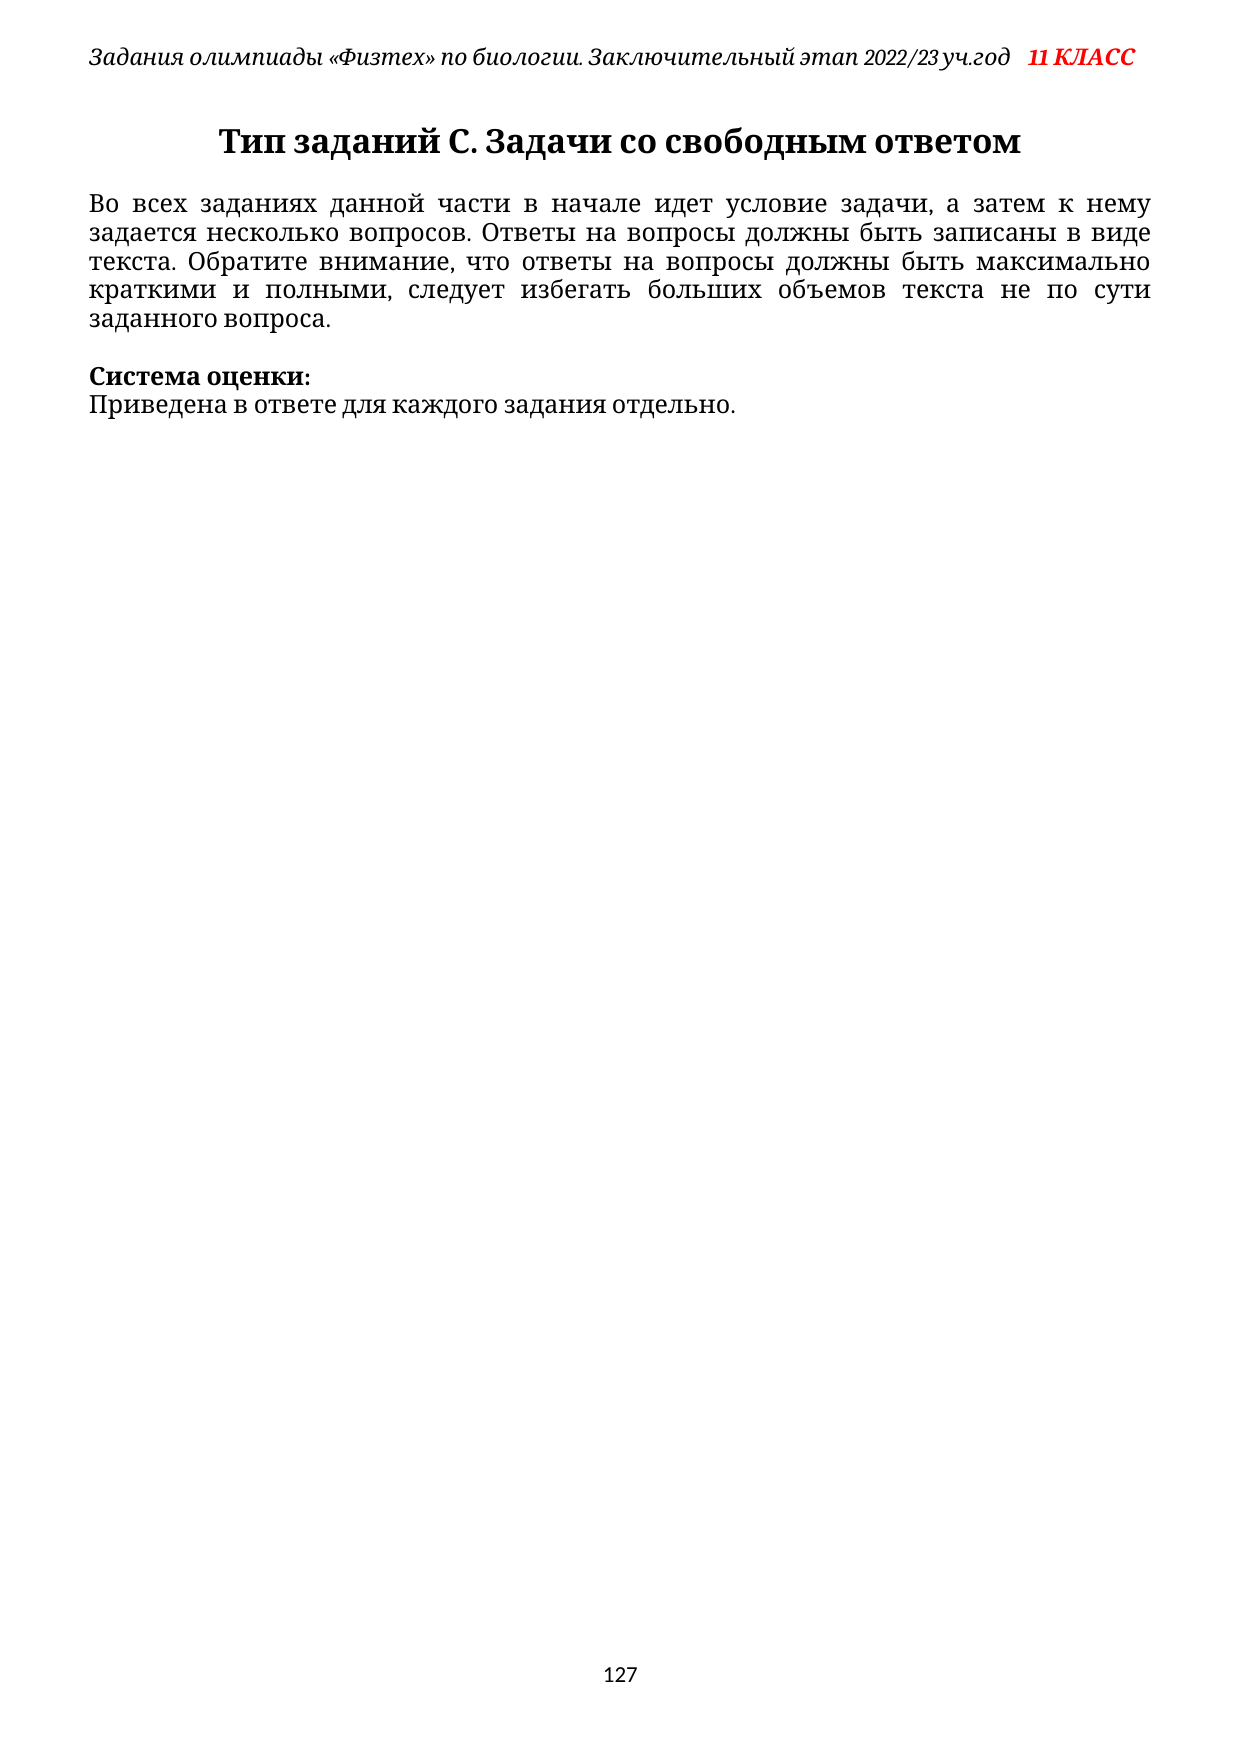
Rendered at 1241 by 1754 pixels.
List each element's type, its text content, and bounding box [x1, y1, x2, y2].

text Тип заданий С. Задачи со свободным ответом [89, 123, 1152, 161]
text Приведена в ответе для каждого задания отдельно. [89, 391, 1152, 420]
text Система оценки: [89, 363, 1152, 391]
text Во всех заданиях данной части в начале идет условие задачи, а затем к нему задается несколько вопросов. Ответы на вопросы должны быть записаны в виде текста. Обратите внимание, что ответы на вопросы должны быть максимально краткими и полными, следует избегать больших объемов текста не по сути заданного вопроса. [89, 190, 1152, 334]
